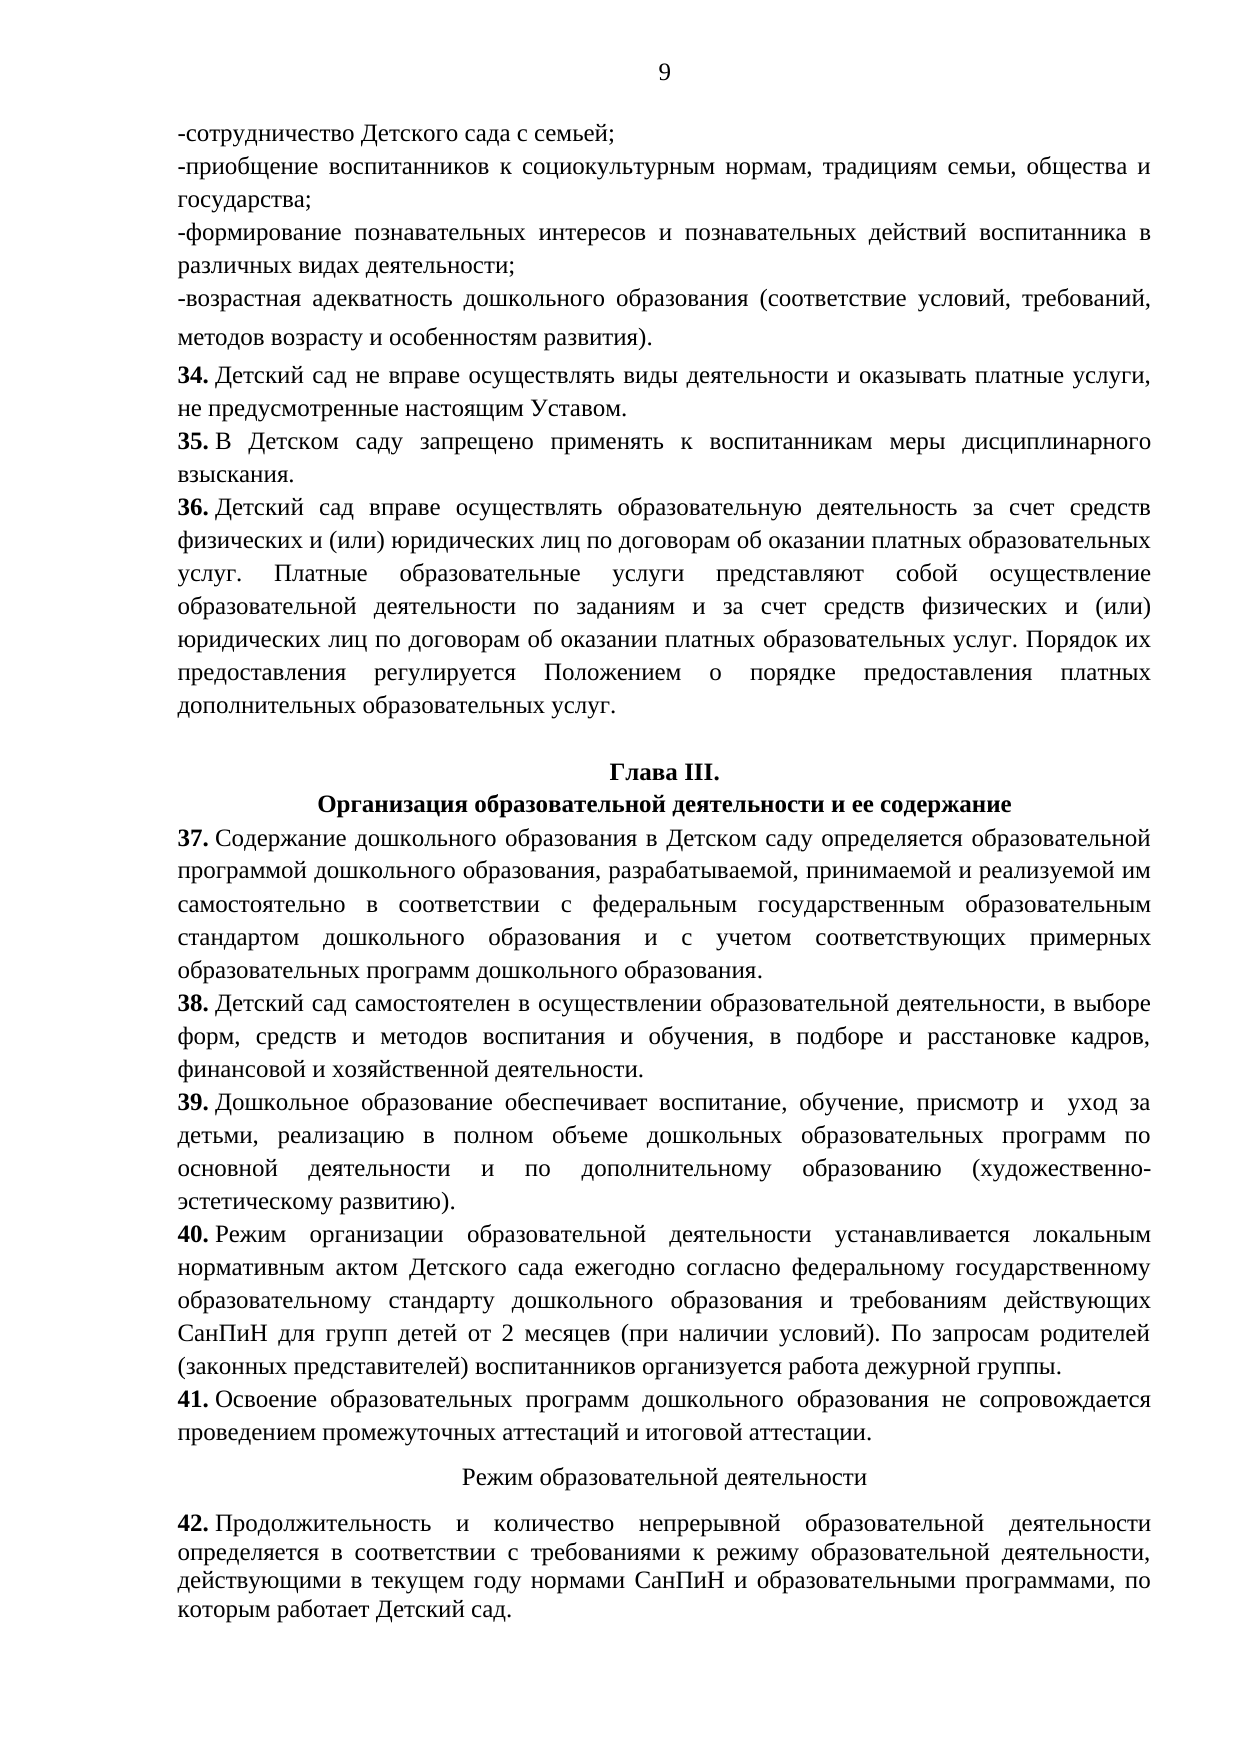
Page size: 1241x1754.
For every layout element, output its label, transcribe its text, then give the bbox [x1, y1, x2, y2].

text -приобщение воспитанников к социокультурным нормам, традициям семьи, общества и государства; [177, 151, 1152, 213]
text -возрастная адекватность дошкольного образования (соответствие условий, требований, методов возрасту и особенностям развития). [177, 283, 1152, 355]
text 37. Содержание дошкольного образования в Детском саду определяется образовательной программой дошкольного образования, разрабатываемой, принимаемой и реализуемой им самостоятельно в соответствии с федеральным государственным образовательным стандартом дошкольного образования и с учетом соответствующих примерных образовательных программ дошкольного образования. [177, 823, 1152, 983]
text 41. Освоение образовательных программ дошкольного образования не сопровождается проведением промежуточных аттестаций и итоговой аттестации. [177, 1384, 1152, 1446]
text 38. Детский сад самостоятелен в осуществлении образовательной деятельности, в выборе форм, средств и методов воспитания и обучения, в подборе и расстановке кадров, финансовой и хозяйственной деятельности. [177, 988, 1152, 1082]
text 35. В Детском саду запрещено применять к воспитанникам меры дисциплинарного взыскания. [177, 426, 1152, 488]
text Организация образовательной деятельности и ее содержание [177, 789, 1152, 818]
text 36. Детский сад вправе осуществлять образовательную деятельность за счет средств физических и (или) юридических лиц по договорам об оказании платных образовательных услуг. Платные образовательные услуги представляют собой осуществление образовательной деятельности по заданиям и за счет средств физических и (или) юридических лиц по договорам об оказании платных образовательных услуг. Порядок их предоставления регулируется Положением о порядке предоставления платных дополнительных образовательных услуг. [177, 492, 1152, 719]
text Глава III. [177, 757, 1152, 785]
text -сотрудничество Детского сада с семьей; [177, 118, 1152, 147]
text 39. Дошкольное образование обеспечивает воспитание, обучение, присмотр и уход за детьми, реализацию в полном объеме дошкольных образовательных программ по основной деятельности и по дополнительному образованию (художественно-эстетическому развитию). [177, 1087, 1152, 1214]
text 40. Режим организации образовательной деятельности устанавливается локальным нормативным актом Детского сада ежегодно согласно федеральному государственному образовательному стандарту дошкольного образования и требованиям действующих СанПиН для групп детей от 2 месяцев (при наличии условий). По запросам родителей (законных представителей) воспитанников организуется работа дежурной группы. [177, 1219, 1152, 1380]
text 42. Продолжительность и количество непрерывной образовательной деятельности определяется в соответствии с требованиями к режиму образовательной деятельности, действующими в текущем году нормами СанПиН и образовательными программами, по которым работает Детский сад. [177, 1508, 1152, 1623]
text -формирование познавательных интересов и познавательных действий воспитанника в различных видах деятельности; [177, 217, 1152, 279]
text 34. Детский сад не вправе осуществлять виды деятельности и оказывать платные услуги, не предусмотренные настоящим Уставом. [177, 360, 1152, 422]
text Режим образовательной деятельности [177, 1462, 1152, 1491]
